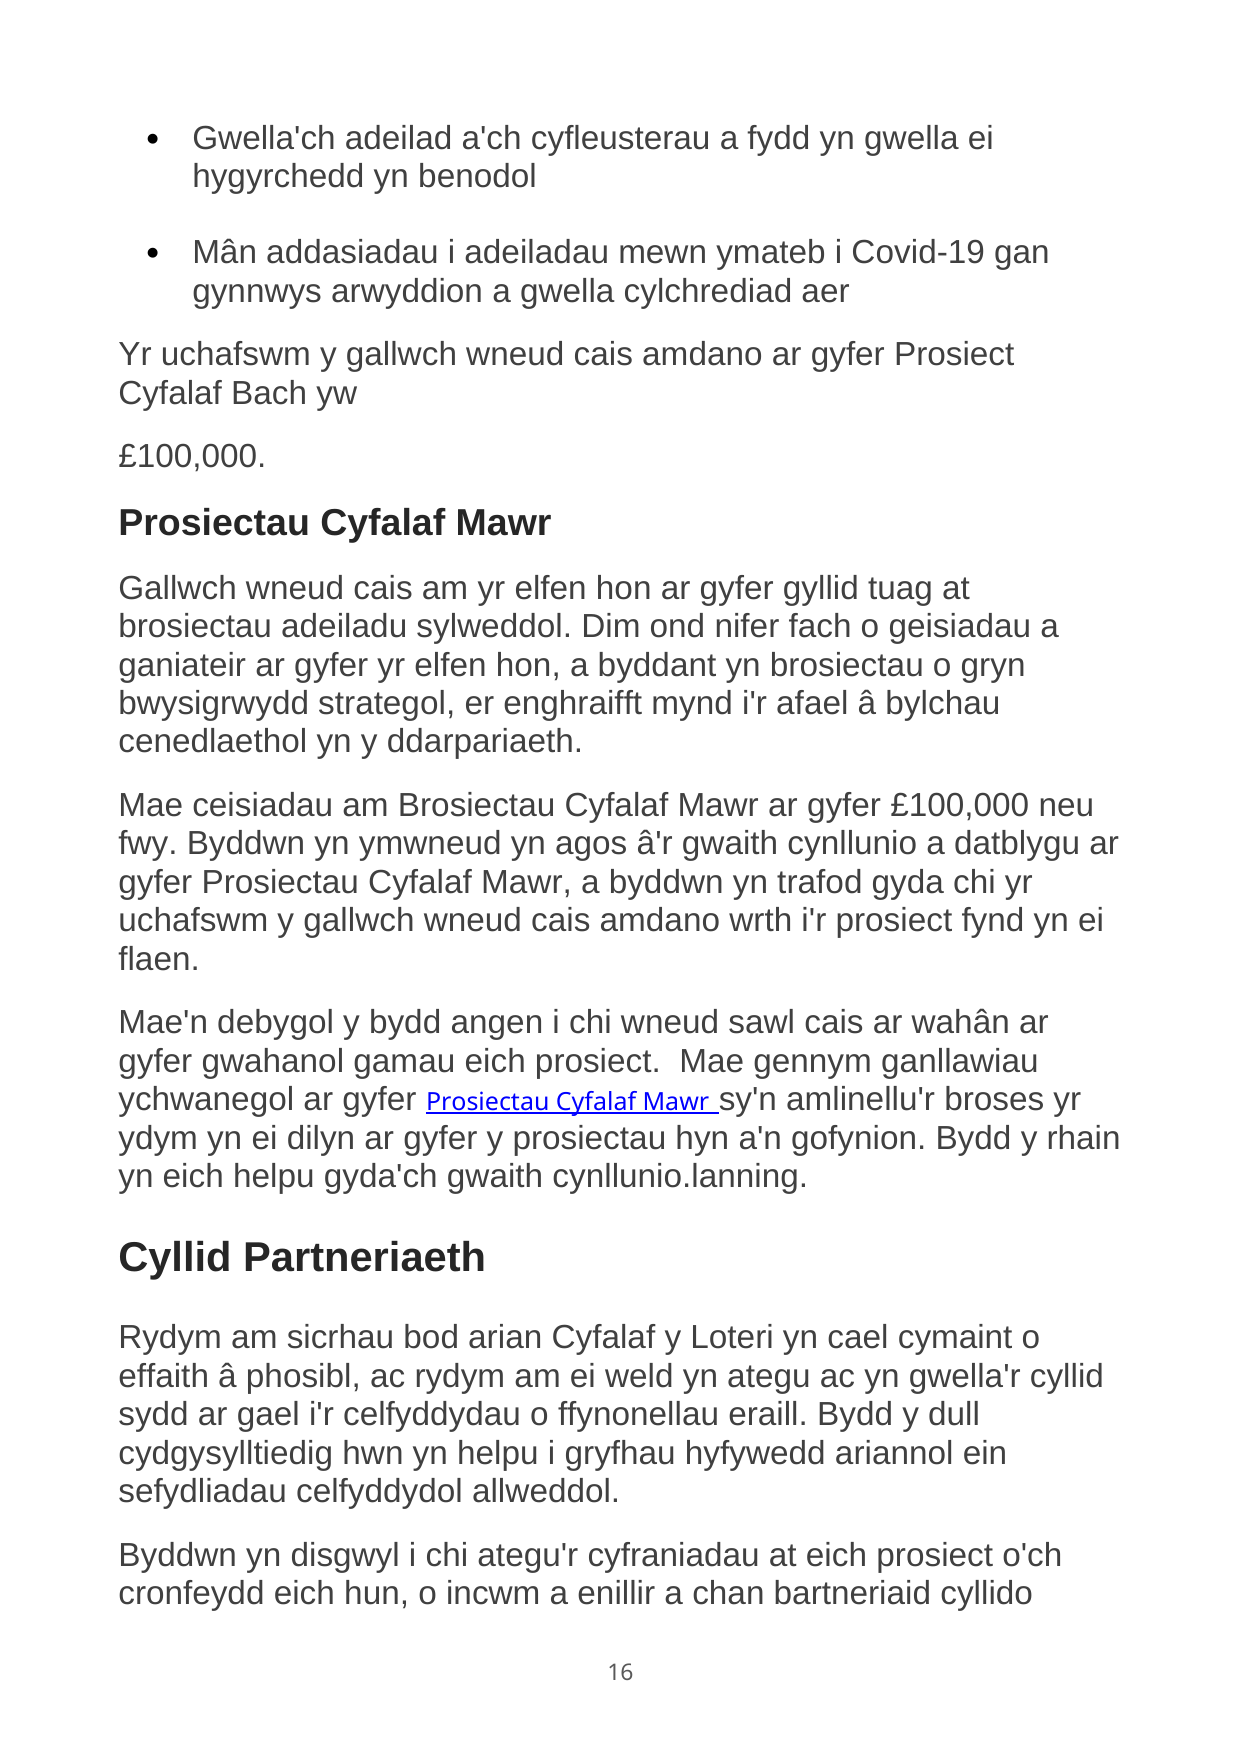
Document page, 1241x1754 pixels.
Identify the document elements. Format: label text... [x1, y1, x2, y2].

text £100,000. [118, 436, 1122, 475]
text Mae ceisiadau am Brosiectau Cyfalaf Mawr ar gyfer £100,000 neu fwy. Byddwn yn ymwneud yn agos â'r gwaith cynllunio a datblygu ar gyfer Prosiectau Cyfalaf Mawr, a byddwn yn trafod gyda chi yr uchafswm y gallwch wneud cais amdano wrth i'r prosiect fynd yn ei flaen. [118, 785, 1122, 977]
text Yr uchafswm y gallwch wneud cais amdano ar gyfer Prosiect Cyfalaf Bach yw [118, 334, 1122, 411]
list Mân addasiadau i adeiladau mewn ymateb i Covid-19 gan gynnwys arwyddion a gwella cylchrediad aer [148, 232, 1122, 309]
subtitle Cyllid Partneriaeth [118, 1232, 1122, 1280]
subtitle Prosiectau Cyfalaf Mawr [118, 500, 1122, 543]
list Gwella'ch adeilad a'ch cyfleusterau a fydd yn gwella ei hygyrchedd yn benodol [148, 118, 1122, 195]
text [118, 1535, 1122, 1612]
text Rydym am sicrhau bod arian Cyfalaf y Loteri yn cael cymaint o effaith â phosibl, ac rydym am ei weld yn ategu ac yn gwella'r cyllid sydd ar gael i'r celfyddydau o ffynonellau eraill. Bydd y dull cydgysylltiedig hwn yn helpu i gryfhau hyfywedd ariannol ein sefydliadau celfyddydol allweddol. [118, 1317, 1122, 1510]
text Mae'n debygol y bydd angen i chi wneud sawl cais ar wahân ar gyfer gwahanol gamau eich prosiect. Mae gennym ganllawiau ychwanegol ar gyfer Prosiectau Cyfalaf Mawr sy'n amlinellu'r broses yr ydym yn ei dilyn ar gyfer y prosiectau hyn a'n gofynion. Bydd y rhain yn eich helpu gyda'ch gwaith cynllunio.lanning. [118, 1002, 1122, 1194]
text Gallwch wneud cais am yr elfen hon ar gyfer gyllid tuag at brosiectau adeiladu sylweddol. Dim ond nifer fach o geisiadau a ganiateir ar gyfer yr elfen hon, a byddant yn brosiectau o gryn bwysigrwydd strategol, er enghraifft mynd i'r afael â bylchau cenedlaethol yn y ddarpariaeth. [118, 568, 1122, 760]
